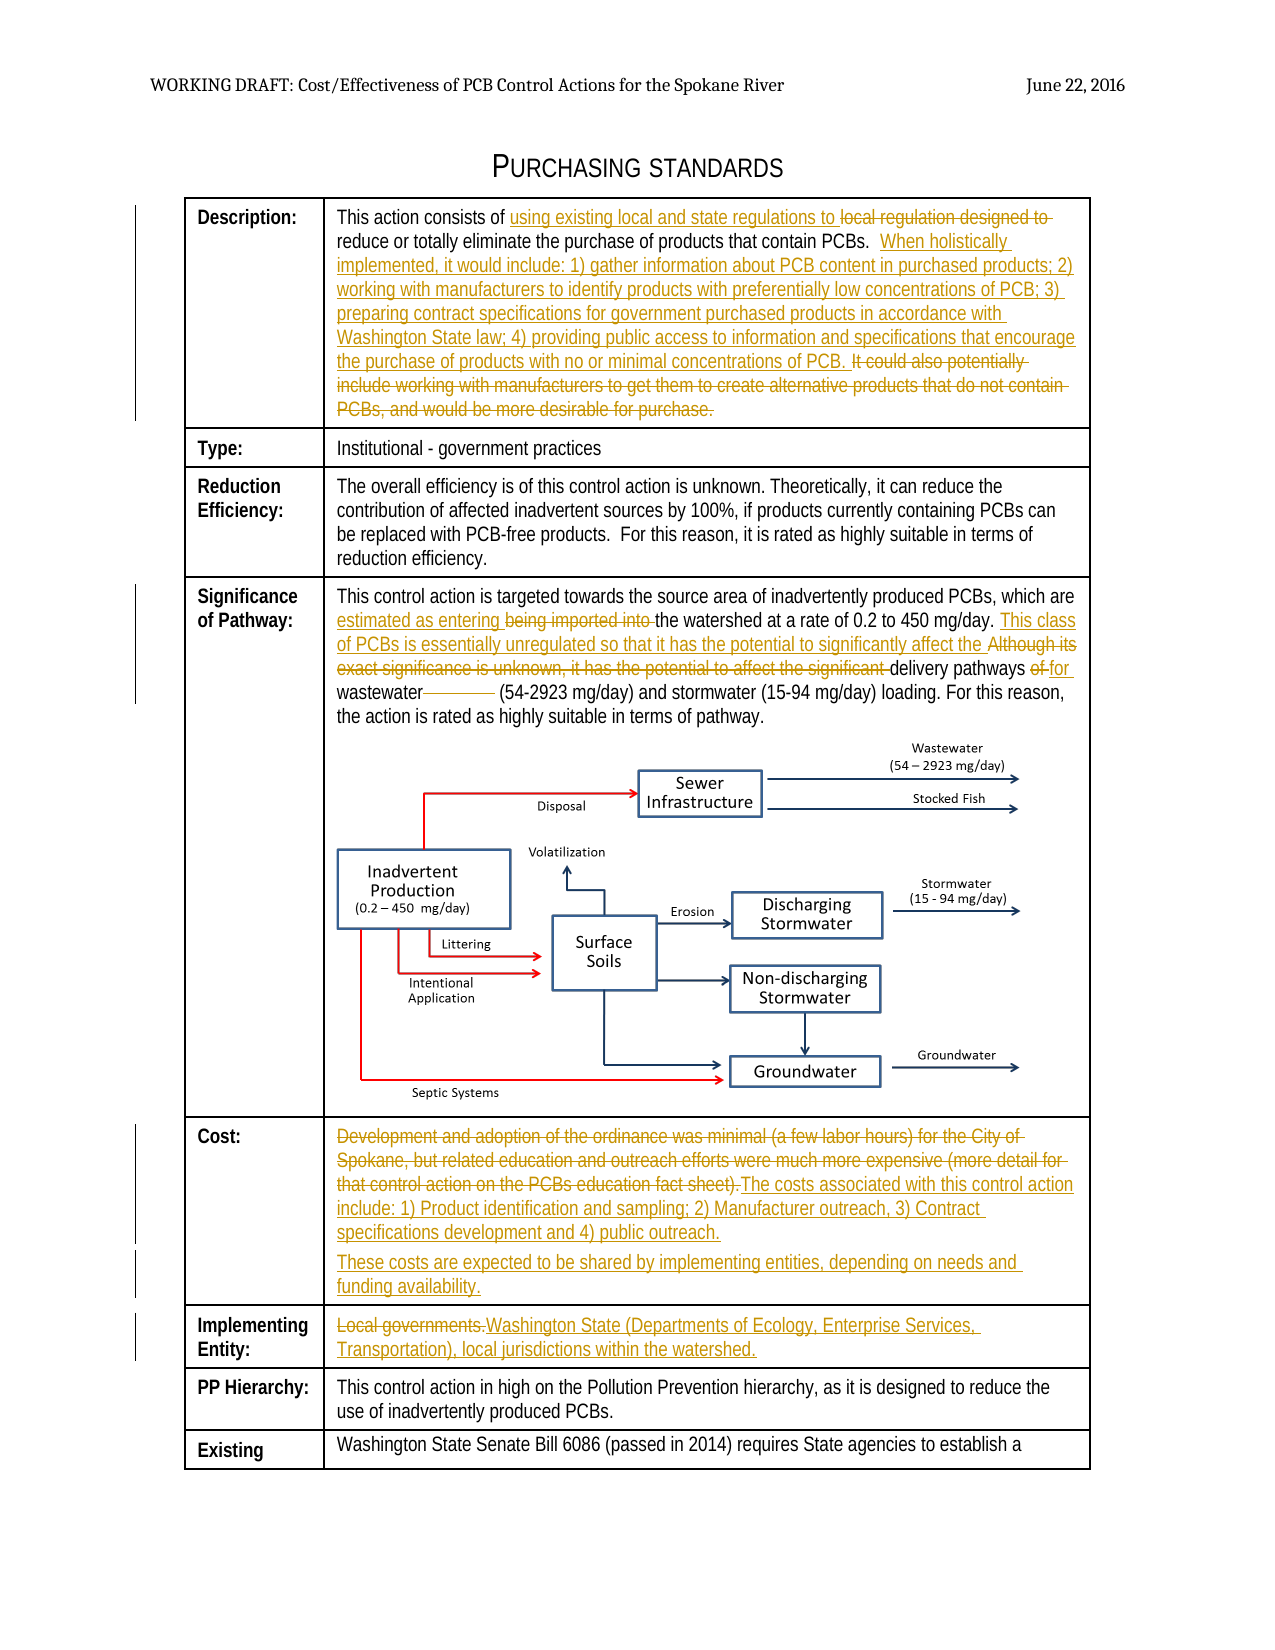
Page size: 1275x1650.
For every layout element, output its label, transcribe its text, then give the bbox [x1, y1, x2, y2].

picture [336, 734, 1035, 1110]
table_cell PP Hierarchy: [186, 1369, 323, 1429]
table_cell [325, 1431, 1089, 1468]
table_cell This control action in high on the Pollution Prevention hierarchy, as it is designed to reduce the use of inadvertently produced PCBs. [325, 1369, 1089, 1429]
table_cell This control action is targeted towards the source area of inadvertently produced PCBs, which are the watershed at a rate of 0.2 to 450 mg/day. delivery pathways wastewater (54-2923 mg/day) and stormwater (15-94 mg/day) loading. For this reason, the action is rated as highly suitable in terms of pathway. [325, 578, 1089, 1116]
table_cell Reduction Efficiency: [186, 468, 323, 576]
subtitle Purchasing standards [150, 146, 1125, 184]
table_cell Existing Efforts: [186, 1431, 323, 1468]
table_cell [325, 1306, 1089, 1367]
table_cell Significance of Pathway: [186, 578, 323, 1116]
table_cell Implementing Entity: [186, 1306, 323, 1367]
table_cell Institutional - government practices [325, 429, 1089, 466]
table_cell Cost: [186, 1118, 323, 1304]
table_cell [325, 1118, 1089, 1304]
table_cell Type: [186, 429, 323, 466]
table_header This action consists of reduce or totally eliminate the purchase of products that contain PCBs. [325, 199, 1089, 427]
table_header Description: [186, 199, 323, 427]
table_cell The overall efficiency is of this control action is unknown. Theoretically, it can reduce the contribution of affected inadvertent sources by 100%, if products currently containing PCBs can be replaced with PCB-free products. For this reason, it is rated as highly suitable in terms of reduction efficiency. [325, 468, 1089, 576]
